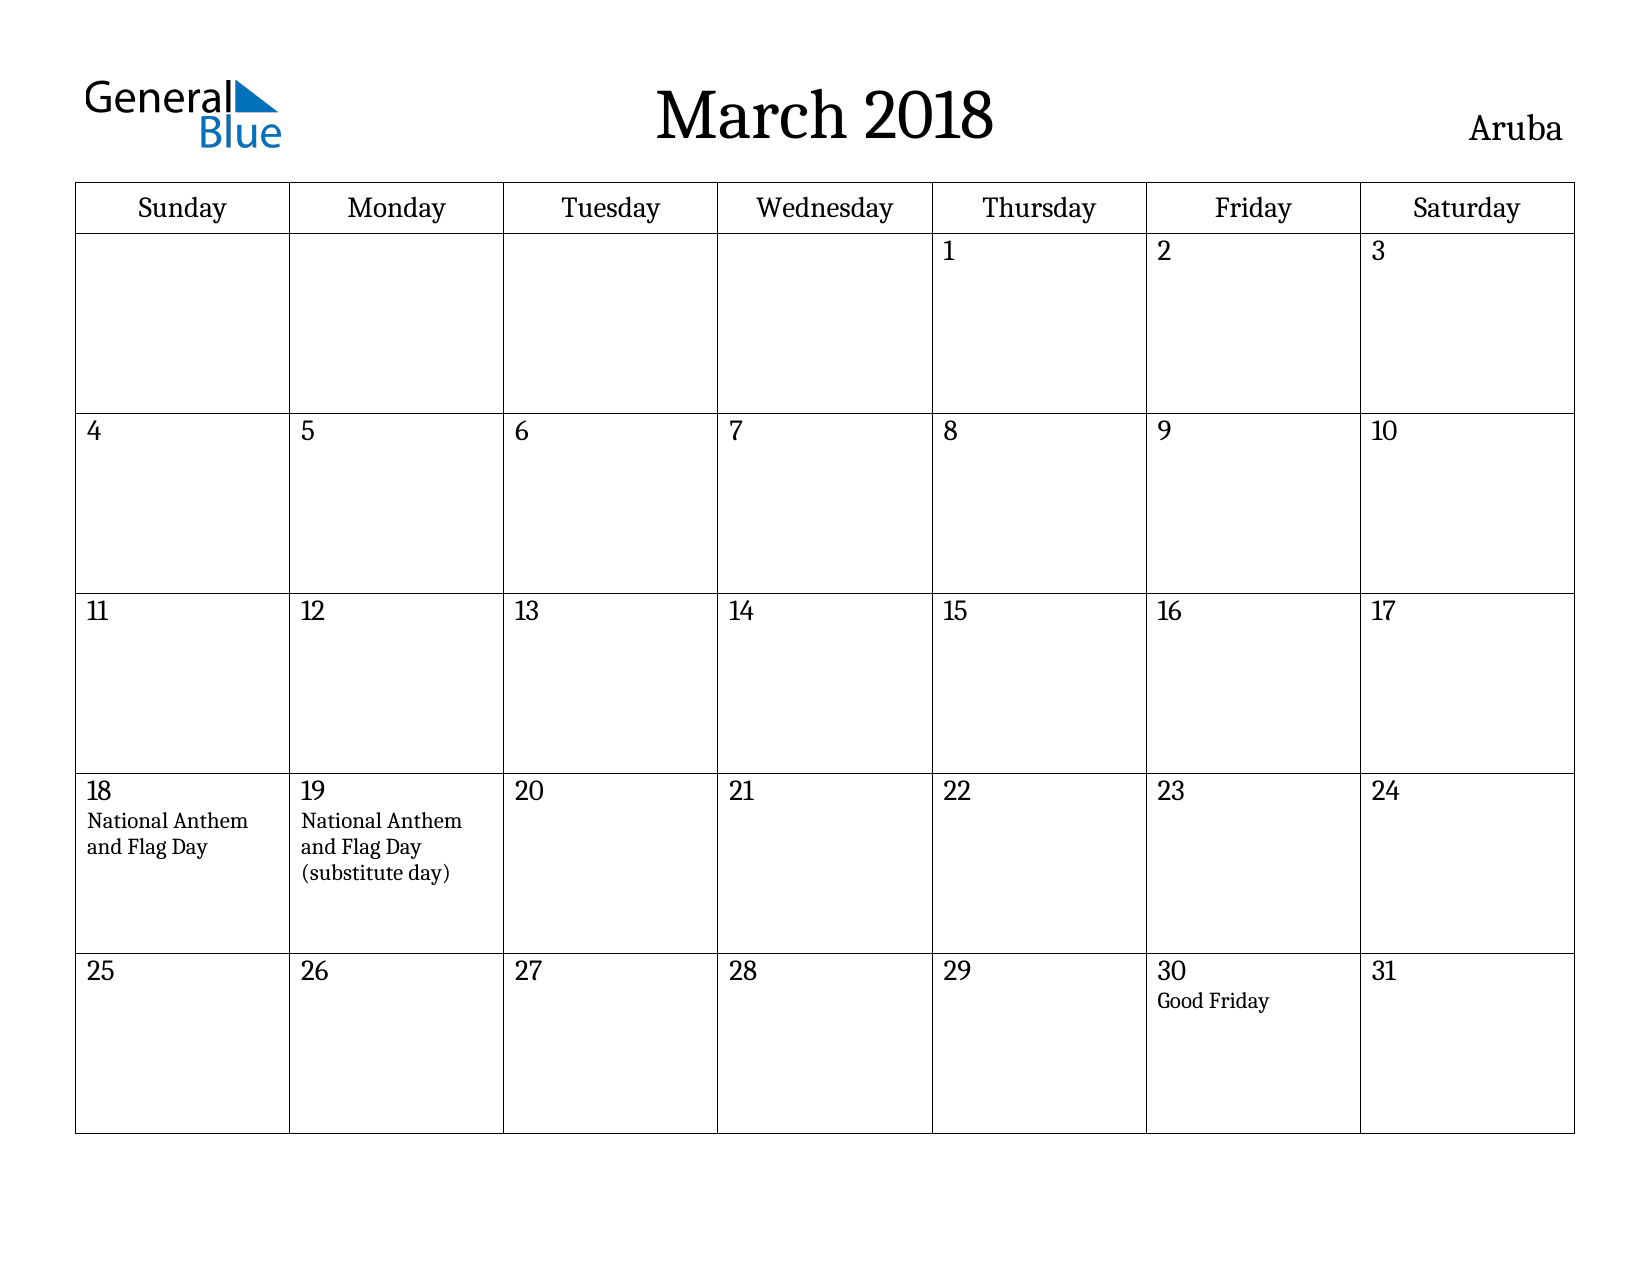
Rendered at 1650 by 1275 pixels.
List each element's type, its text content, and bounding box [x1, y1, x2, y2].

table_cell [933, 627, 1146, 773]
table_cell [718, 448, 932, 593]
table_cell Sunday [76, 183, 289, 233]
table_cell [504, 988, 717, 1133]
table_cell [933, 808, 1146, 953]
table_cell 10 [1361, 414, 1574, 447]
picture [86, 80, 281, 148]
table_cell [933, 988, 1146, 1133]
table_cell 3 [1361, 234, 1574, 267]
table_cell [76, 988, 289, 1133]
table_cell 26 [290, 954, 503, 987]
table_cell 31 [1361, 954, 1574, 987]
table_cell 20 [504, 774, 717, 807]
table_cell 14 [718, 594, 932, 627]
table_cell [1147, 808, 1360, 953]
table_cell 15 [933, 594, 1146, 627]
table_cell [1147, 448, 1360, 593]
table_cell [504, 808, 717, 953]
table_cell 1 [933, 234, 1146, 267]
table_cell 28 [718, 954, 932, 987]
table_cell 27 [504, 954, 717, 987]
table_cell [290, 627, 503, 773]
table_cell [1147, 267, 1360, 413]
table_cell [290, 988, 503, 1133]
table_cell 17 [1361, 594, 1574, 627]
table_cell [1361, 808, 1574, 953]
table_cell 4 [76, 414, 289, 447]
table_cell [504, 267, 717, 413]
table_cell 30 [1147, 954, 1360, 987]
table_cell 7 [718, 414, 932, 447]
table_cell 23 [1147, 774, 1360, 807]
table_cell Monday [290, 183, 503, 233]
table_cell 6 [504, 414, 717, 447]
table_cell [1147, 627, 1360, 773]
table_cell [1361, 988, 1574, 1133]
table_cell National Anthem and Flag Day [76, 808, 289, 953]
table_cell 22 [933, 774, 1146, 807]
table_cell [933, 448, 1146, 593]
table_cell 2 [1147, 234, 1360, 267]
table_cell [933, 267, 1146, 413]
table_cell [290, 234, 503, 267]
table_cell 24 [1361, 774, 1574, 807]
table_cell 29 [933, 954, 1146, 987]
table_cell 13 [504, 594, 717, 627]
table_cell [718, 988, 932, 1133]
table_header March 2018 [504, 75, 1146, 182]
table_cell 9 [1147, 414, 1360, 447]
table_cell [1361, 448, 1574, 593]
table_cell [290, 448, 503, 593]
table_cell [718, 627, 932, 773]
table_cell [290, 267, 503, 413]
table_cell [504, 448, 717, 593]
table_cell [76, 627, 289, 773]
table_cell [504, 234, 717, 267]
table_cell 8 [933, 414, 1146, 447]
table_cell Good Friday [1147, 988, 1360, 1133]
table_cell 21 [718, 774, 932, 807]
table_cell Wednesday [718, 183, 932, 233]
table_cell National Anthem and Flag Day (substitute day) [290, 808, 503, 953]
table_cell [718, 234, 932, 267]
table_cell 25 [76, 954, 289, 987]
table_cell [76, 267, 289, 413]
table_cell Tuesday [504, 183, 717, 233]
table_cell 19 [290, 774, 503, 807]
table_cell 16 [1147, 594, 1360, 627]
table_cell [76, 448, 289, 593]
table_cell Friday [1147, 183, 1360, 233]
table_cell [718, 808, 932, 953]
table_cell Thursday [933, 183, 1146, 233]
table_cell [1361, 267, 1574, 413]
table_header [76, 75, 503, 182]
table_header Aruba [1146, 75, 1574, 182]
table_cell [504, 627, 717, 773]
table_cell Saturday [1361, 183, 1574, 233]
table_cell 5 [290, 414, 503, 447]
table_cell [76, 234, 289, 267]
table_cell [718, 267, 932, 413]
table_cell 18 [76, 774, 289, 807]
table_cell 12 [290, 594, 503, 627]
table_cell [1361, 627, 1574, 773]
table_cell 11 [76, 594, 289, 627]
